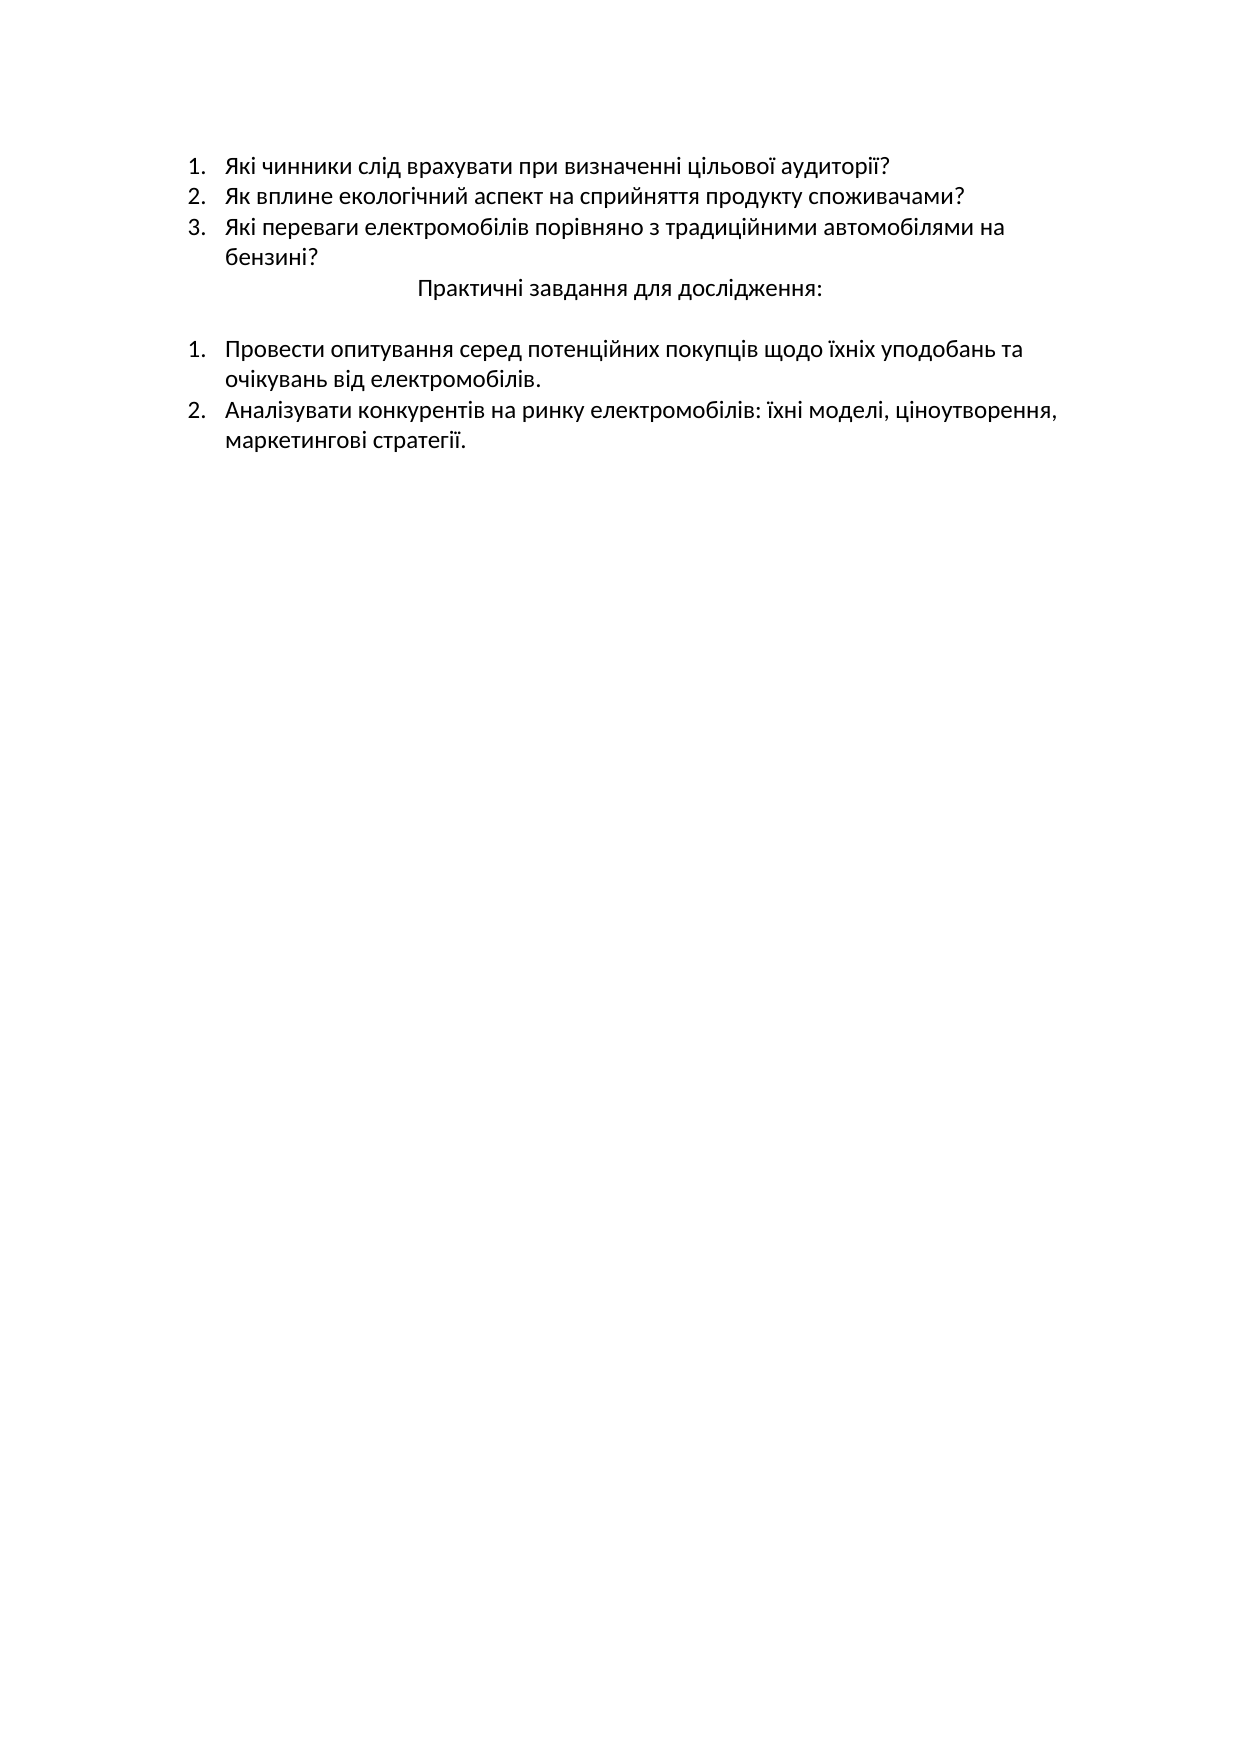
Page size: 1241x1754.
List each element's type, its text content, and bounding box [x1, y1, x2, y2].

list Аналізувати конкурентів на ринку електромобілів: їхні моделі, ціноутворення, маркетингові стратегії. [187, 394, 1090, 455]
list Які переваги електромобілів порівняно з традиційними автомобілями на бензині? [187, 211, 1090, 272]
list Провести опитування серед потенційних покупців щодо їхніх уподобань та очікувань від електромобілів. [187, 333, 1090, 394]
list Які чинники слід врахувати при визначенні цільової аудиторії? [187, 150, 1090, 181]
text Практичні завдання для дослідження: [150, 272, 1090, 303]
list Як вплине екологічний аспект на сприйняття продукту споживачами? [187, 181, 1090, 211]
